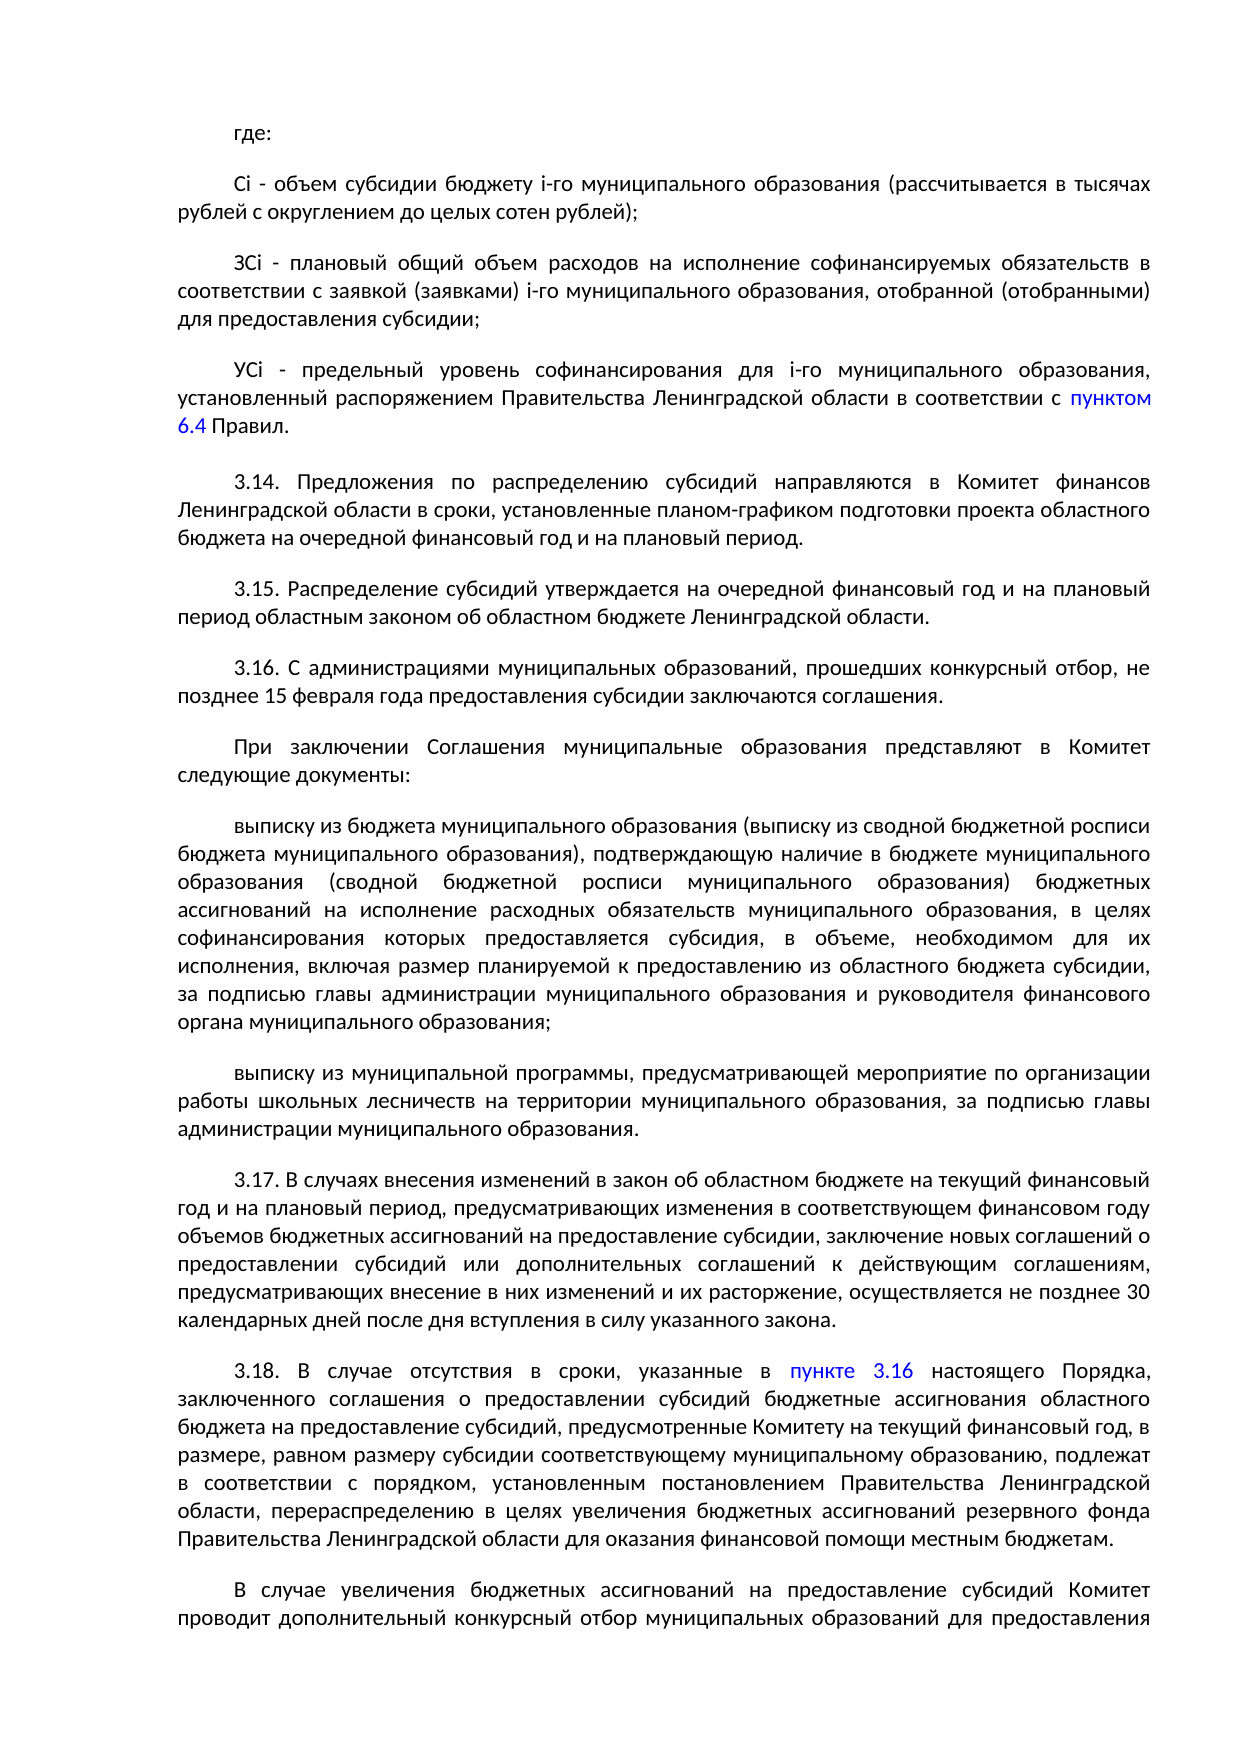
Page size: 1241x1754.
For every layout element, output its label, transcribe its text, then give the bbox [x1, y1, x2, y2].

text 3.14. Предложения по распределению субсидий направляются в Комитет финансов Ленинградской области в сроки, установленные планом-графиком подготовки проекта областного бюджета на очередной финансовый год и на плановый период. [177, 467, 1152, 551]
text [177, 1575, 1152, 1631]
text выписку из муниципальной программы, предусматривающей мероприятие по организации работы школьных лесничеств на территории муниципального образования, за подписью главы администрации муниципального образования. [177, 1058, 1152, 1142]
text Сi - объем субсидии бюджету i-го муниципального образования (рассчитывается в тысячах рублей с округлением до целых сотен рублей); [177, 169, 1152, 225]
text УСi - предельный уровень софинансирования для i-го муниципального образования, установленный распоряжением Правительства Ленинградской области в соответствии с пунктом 6.4 Правил. [177, 355, 1152, 439]
text 3.16. С администрациями муниципальных образований, прошедших конкурсный отбор, не позднее 15 февраля года предоставления субсидии заключаются соглашения. [177, 653, 1152, 709]
text При заключении Соглашения муниципальные образования представляют в Комитет следующие документы: [177, 732, 1152, 788]
text 3.17. В случаях внесения изменений в закон об областном бюджете на текущий финансовый год и на плановый период, предусматривающих изменения в соответствующем финансовом году объемов бюджетных ассигнований на предоставление субсидии, заключение новых соглашений о предоставлении субсидий или дополнительных соглашений к действующим соглашениям, предусматривающих внесение в них изменений и их расторжение, осуществляется не позднее 30 календарных дней после дня вступления в силу указанного закона. [177, 1165, 1152, 1333]
text 3.15. Распределение субсидий утверждается на очередной финансовый год и на плановый период областным законом об областном бюджете Ленинградской области. [177, 574, 1152, 630]
text 3.18. В случае отсутствия в сроки, указанные в пункте 3.16 настоящего Порядка, заключенного соглашения о предоставлении субсидий бюджетные ассигнования областного бюджета на предоставление субсидий, предусмотренные Комитету на текущий финансовый год, в размере, равном размеру субсидии соответствующему муниципальному образованию, подлежат в соответствии с порядком, установленным постановлением Правительства Ленинградской области, перераспределению в целях увеличения бюджетных ассигнований резервного фонда Правительства Ленинградской области для оказания финансовой помощи местным бюджетам. [177, 1356, 1152, 1552]
text где: [177, 118, 1152, 146]
text выписку из бюджета муниципального образования (выписку из сводной бюджетной росписи бюджета муниципального образования), подтверждающую наличие в бюджете муниципального образования (сводной бюджетной росписи муниципального образования) бюджетных ассигнований на исполнение расходных обязательств муниципального образования, в целях софинансирования которых предоставляется субсидия, в объеме, необходимом для их исполнения, включая размер планируемой к предоставлению из областного бюджета субсидии, за подписью главы администрации муниципального образования и руководителя финансового органа муниципального образования; [177, 811, 1152, 1035]
text ЗСi - плановый общий объем расходов на исполнение софинансируемых обязательств в соответствии с заявкой (заявками) i-го муниципального образования, отобранной (отобранными) для предоставления субсидии; [177, 248, 1152, 332]
